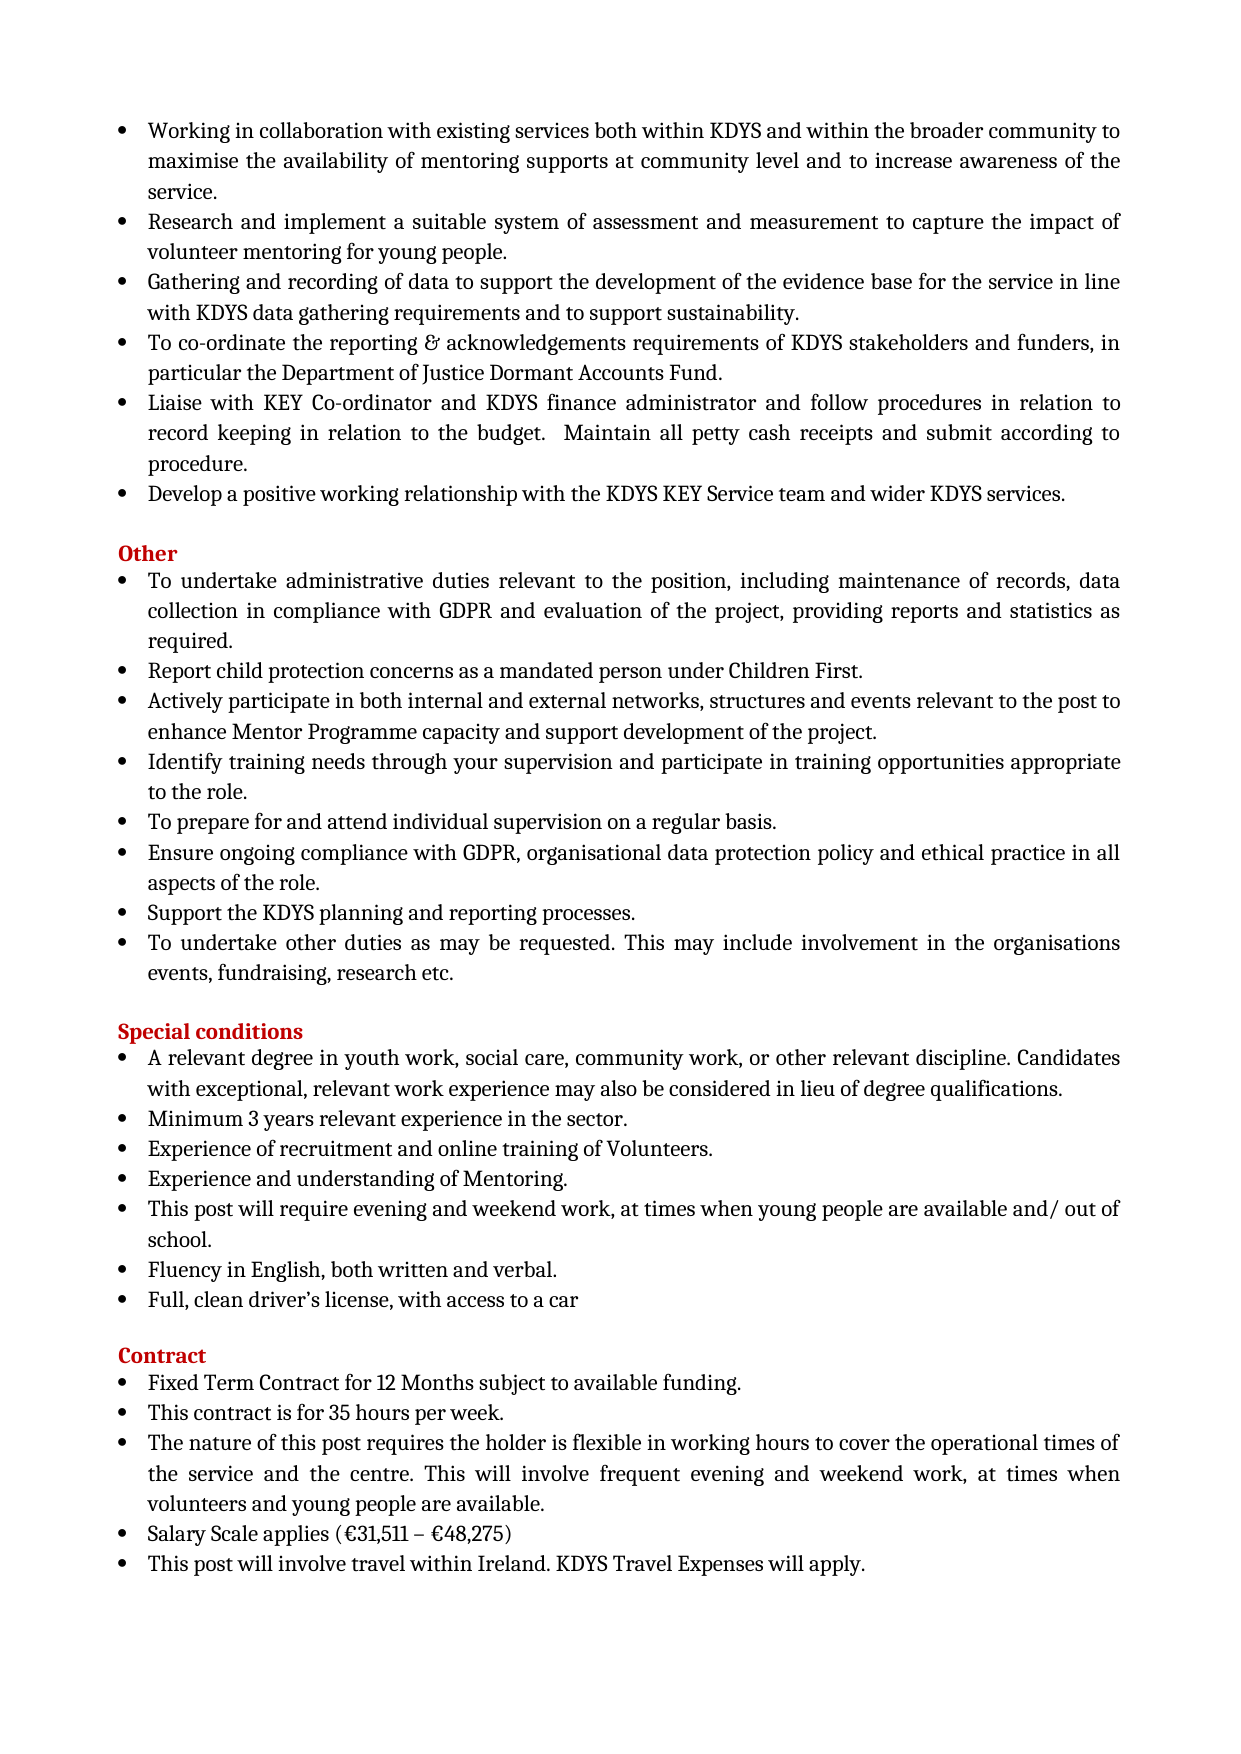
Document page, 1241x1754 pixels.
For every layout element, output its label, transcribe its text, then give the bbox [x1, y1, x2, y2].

list Full, clean driver’s license, with access to a car [118, 1287, 1122, 1313]
list Gathering and recording of data to support the development of the evidence base for the service in line with KDYS data gathering requirements and to support sustainability. [118, 269, 1122, 326]
list The nature of this post requires the holder is flexible in working hours to cover the operational times of the service and the centre. This will involve frequent evening and weekend work, at times when volunteers and young people are available. [118, 1430, 1122, 1517]
list Ensure ongoing compliance with GDPR, organisational data protection policy and ethical practice in all aspects of the role. [118, 839, 1122, 896]
list This post will require evening and weekend work, at times when young people are available and/ out of school. [118, 1196, 1122, 1253]
list To undertake other duties as may be requested. This may include involvement in the organisations events, fundraising, research etc. [118, 930, 1122, 986]
list Fluency in English, both written and verbal. [118, 1257, 1122, 1283]
list This post will involve travel within Ireland. KDYS Travel Expenses will apply. [118, 1551, 1122, 1577]
list Actively participate in both internal and external networks, structures and events relevant to the post to enhance Mentor Programme capacity and support development of the project. [118, 688, 1122, 745]
list Research and implement a suitable system of assessment and measurement to capture the impact of volunteer mentoring for young people. [118, 209, 1122, 265]
text Special conditions [118, 1019, 1122, 1045]
list Liaise with KEY Co-ordinator and KDYS finance administrator and follow procedures in relation to record keeping in relation to the budget. Maintain all petty cash receipts and submit according to procedure. [118, 390, 1122, 477]
list Identify training needs through your supervision and participate in training opportunities appropriate to the role. [118, 749, 1122, 805]
list Experience of recruitment and online training of Volunteers. [118, 1136, 1122, 1162]
list Working in collaboration with existing services both within KDYS and within the broader community to maximise the availability of mentoring supports at community level and to increase awareness of the service. [118, 118, 1122, 205]
text Other [118, 541, 1122, 567]
list A relevant degree in youth work, social care, community work, or other relevant discipline. Candidates with exceptional, relevant work experience may also be considered in lieu of degree qualifications. [118, 1045, 1122, 1102]
list Fixed Term Contract for 12 Months subject to available funding. [118, 1370, 1122, 1396]
list Experience and understanding of Mentoring. [118, 1166, 1122, 1192]
list Support the KDYS planning and reporting processes. [118, 900, 1122, 926]
list To undertake administrative duties relevant to the position, including maintenance of records, data collection in compliance with GDPR and evaluation of the project, providing reports and statistics as required. [118, 567, 1122, 654]
list Develop a positive working relationship with the KDYS KEY Service team and wider KDYS services. [118, 481, 1122, 507]
list Minimum 3 years relevant experience in the sector. [118, 1106, 1122, 1132]
list Salary Scale applies (€31,511 – €48,275) [118, 1521, 1122, 1547]
text Contract [118, 1343, 1122, 1370]
list To co-ordinate the reporting & acknowledgements requirements of KDYS stakeholders and funders, in particular the Department of Justice Dormant Accounts Fund. [118, 329, 1122, 386]
list This contract is for 35 hours per week. [118, 1400, 1122, 1426]
list Report child protection concerns as a mandated person under Children First. [118, 658, 1122, 684]
list To prepare for and attend individual supervision on a regular basis. [118, 809, 1122, 835]
